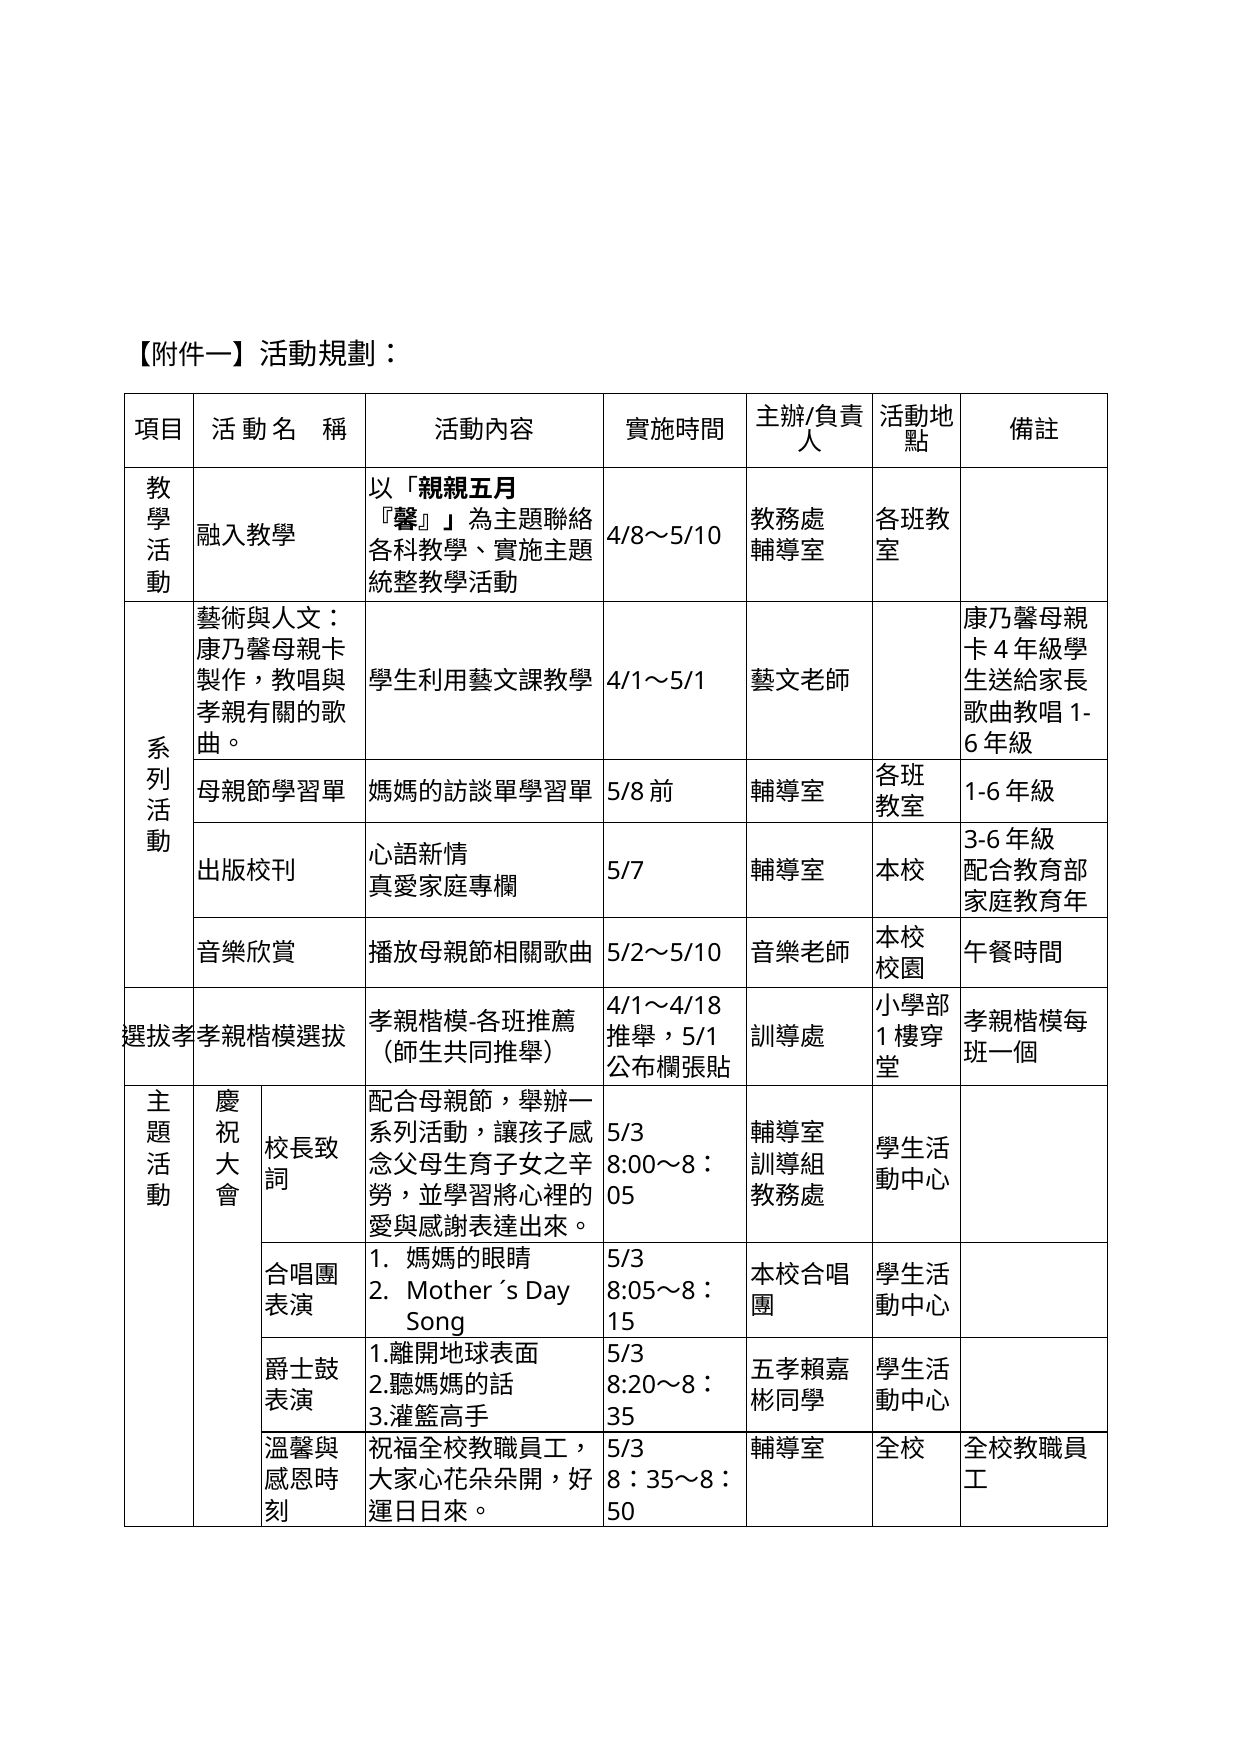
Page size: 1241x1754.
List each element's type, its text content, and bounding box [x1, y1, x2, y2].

table_cell 各班 教室 [873, 760, 960, 822]
table_cell 校長致詞 [262, 1086, 365, 1242]
table_cell 5/8前 [604, 760, 746, 822]
table_cell 訓導處 [747, 988, 872, 1084]
table_cell 出版校刊 [194, 823, 365, 917]
table_cell 音樂欣賞 [194, 918, 365, 987]
table_cell 配合母親節，舉辦一系列活動，讓孩子感念父母生育子女之辛勞，並學習將心裡的愛與感謝表達出來。 [366, 1086, 603, 1242]
table_cell 1.離開地球表面 2.聽媽媽的話 3.灌籃高手 [366, 1338, 603, 1431]
table_cell 孝親楷模每班一個 [961, 988, 1107, 1084]
table_cell 學生利用藝文課教學 [366, 602, 603, 758]
table_cell 4/1～5/1 [604, 602, 746, 758]
table_cell 輔導室 [747, 823, 872, 917]
table_cell 4/1～4/18推舉，5/1公布欄張貼 [604, 988, 746, 1084]
table_cell 教務處 輔導室 [747, 468, 872, 601]
table_cell 爵士鼓表演 [262, 1338, 365, 1431]
table_cell 5/3 8：35～8：50 [604, 1433, 746, 1526]
table_cell 心語新情 真愛家庭專欄 [366, 823, 603, 917]
table_cell 全校 [873, 1433, 960, 1526]
table_cell 本校 校園 [873, 918, 960, 987]
table_cell 4/8～5/10 [604, 468, 746, 601]
table_cell 5/7 [604, 823, 746, 917]
table_cell 溫馨與感恩時刻 [262, 1433, 365, 1526]
table_cell [125, 988, 193, 1084]
table_cell 1-6年級 [961, 760, 1107, 822]
table_cell [961, 1243, 1107, 1337]
table_cell 融入教學 [194, 468, 365, 601]
table_cell 輔導室 [747, 1433, 872, 1526]
table_cell 學生活動中心 [873, 1243, 960, 1337]
table_cell 以「親親五月『馨』」為主題聯絡各科教學、實施主題統整教學活動 [366, 468, 603, 601]
table_cell 午餐時間 [961, 918, 1107, 987]
table_cell 輔導室 訓導組 教務處 [747, 1086, 872, 1242]
table_cell 教 學 活 動 [125, 468, 193, 601]
table_cell [961, 468, 1107, 601]
table_header 備註 [961, 394, 1107, 467]
table_cell 藝術與人文：康乃馨母親卡製作，教唱與孝親有關的歌曲。 [194, 602, 365, 758]
table_header 活動地點 [873, 394, 960, 467]
table_cell 學生活動中心 [873, 1086, 960, 1242]
table_cell 播放母親節相關歌曲 [366, 918, 603, 987]
table_cell [961, 1338, 1107, 1431]
table_cell 5/2～5/10 [604, 918, 746, 987]
table_cell 小學部1樓穿堂 [873, 988, 960, 1084]
table_cell 5/3 8:05～8：15 [604, 1243, 746, 1337]
table_cell 3-6年級 配合教育部家庭教育年 [961, 823, 1107, 917]
table_cell 合唱團表演 [262, 1243, 365, 1337]
table_cell 5/3 8:20～8：35 [604, 1338, 746, 1431]
table_header 活動內容 [366, 394, 603, 467]
table_cell 母親節學習單 [194, 760, 365, 822]
table_cell 藝文老師 [747, 602, 872, 758]
table_cell 五孝賴嘉彬同學 [747, 1338, 872, 1431]
table_header 實施時間 [604, 394, 746, 467]
table_header 活 動 名 稱 [194, 394, 365, 467]
table_cell 各班教室 [873, 468, 960, 601]
table_cell 媽媽的眼睛 Mother ´s Day Song [366, 1243, 603, 1337]
table_cell 孝親楷模-各班推薦（師生共同推舉） [366, 988, 603, 1084]
table_cell 5/3 8:00～8：05 [604, 1086, 746, 1242]
table_cell 本校 [873, 823, 960, 917]
table_cell 慶 祝 大 會 [194, 1086, 261, 1526]
text 【附件一】活動規劃： [124, 314, 1116, 389]
table_cell 祝福全校教職員工，大家心花朵朵開，好運日日來。 [366, 1433, 603, 1526]
table_cell 選拔孝孝親楷模選拔 [194, 988, 365, 1084]
table_cell 系 列 活 動 [125, 602, 193, 987]
table_cell [873, 602, 960, 758]
table_cell 輔導室 [747, 760, 872, 822]
table_cell 康乃馨母親卡4年級學生送給家長 歌曲教唱1-6年級 [961, 602, 1107, 758]
table_cell 學生活動中心 [873, 1338, 960, 1431]
table_cell 音樂老師 [747, 918, 872, 987]
table_header 項目 [125, 394, 193, 467]
table_cell 主 題 活 動 [125, 1086, 193, 1526]
table_cell 媽媽的訪談單學習單 [366, 760, 603, 822]
table_cell 全校教職員工 [961, 1433, 1107, 1526]
table_header 主辦/負責人 [747, 394, 872, 467]
table_cell 本校合唱團 [747, 1243, 872, 1337]
table_cell [961, 1086, 1107, 1242]
